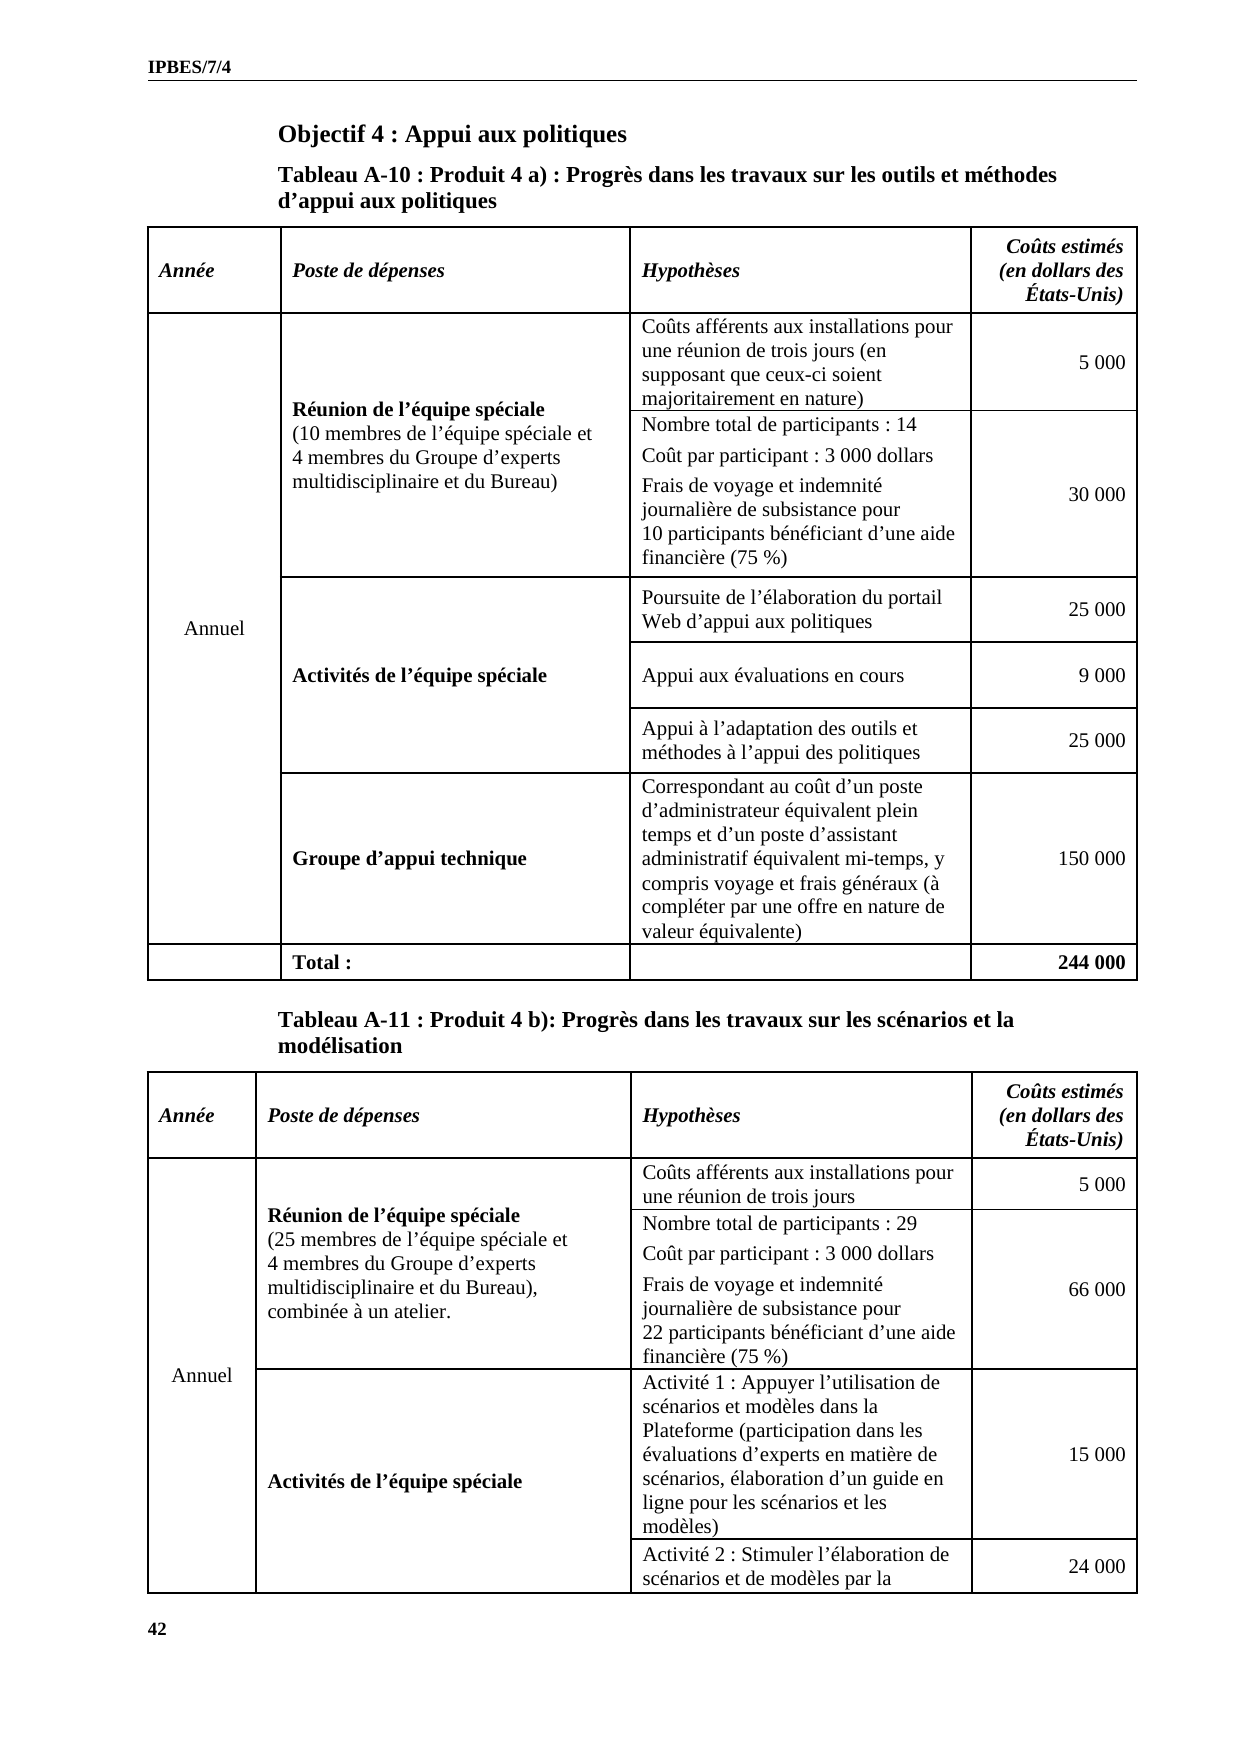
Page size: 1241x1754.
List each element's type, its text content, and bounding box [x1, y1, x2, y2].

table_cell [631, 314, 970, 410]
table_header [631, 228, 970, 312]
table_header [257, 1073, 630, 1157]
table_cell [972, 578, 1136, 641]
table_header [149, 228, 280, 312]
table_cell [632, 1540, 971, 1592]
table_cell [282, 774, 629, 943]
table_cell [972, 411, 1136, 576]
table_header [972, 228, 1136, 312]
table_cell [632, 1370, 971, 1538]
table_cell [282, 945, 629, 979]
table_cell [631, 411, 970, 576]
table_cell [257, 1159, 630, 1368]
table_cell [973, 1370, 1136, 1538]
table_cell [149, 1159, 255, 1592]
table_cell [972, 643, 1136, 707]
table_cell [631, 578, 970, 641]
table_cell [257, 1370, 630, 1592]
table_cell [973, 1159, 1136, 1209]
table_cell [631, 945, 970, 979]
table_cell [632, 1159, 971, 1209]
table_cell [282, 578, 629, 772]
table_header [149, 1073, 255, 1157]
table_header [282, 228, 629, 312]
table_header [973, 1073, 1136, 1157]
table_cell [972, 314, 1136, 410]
text Tableau A-10 : Produit 4 a) : Progrès dans les travaux sur les outils et méthodes d’appui aux politiques [278, 161, 1137, 213]
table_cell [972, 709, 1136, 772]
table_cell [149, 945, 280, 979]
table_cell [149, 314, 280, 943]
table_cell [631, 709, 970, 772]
text Objectif 4 : Appui aux politiques [278, 119, 1137, 148]
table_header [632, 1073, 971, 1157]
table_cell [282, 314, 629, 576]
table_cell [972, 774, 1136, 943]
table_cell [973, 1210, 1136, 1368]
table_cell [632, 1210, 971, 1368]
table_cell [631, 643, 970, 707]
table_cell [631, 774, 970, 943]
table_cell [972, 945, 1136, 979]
text Tableau A-11 : Produit 4 b): Progrès dans les travaux sur les scénarios et la modélisation [278, 1006, 1137, 1058]
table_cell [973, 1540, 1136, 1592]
